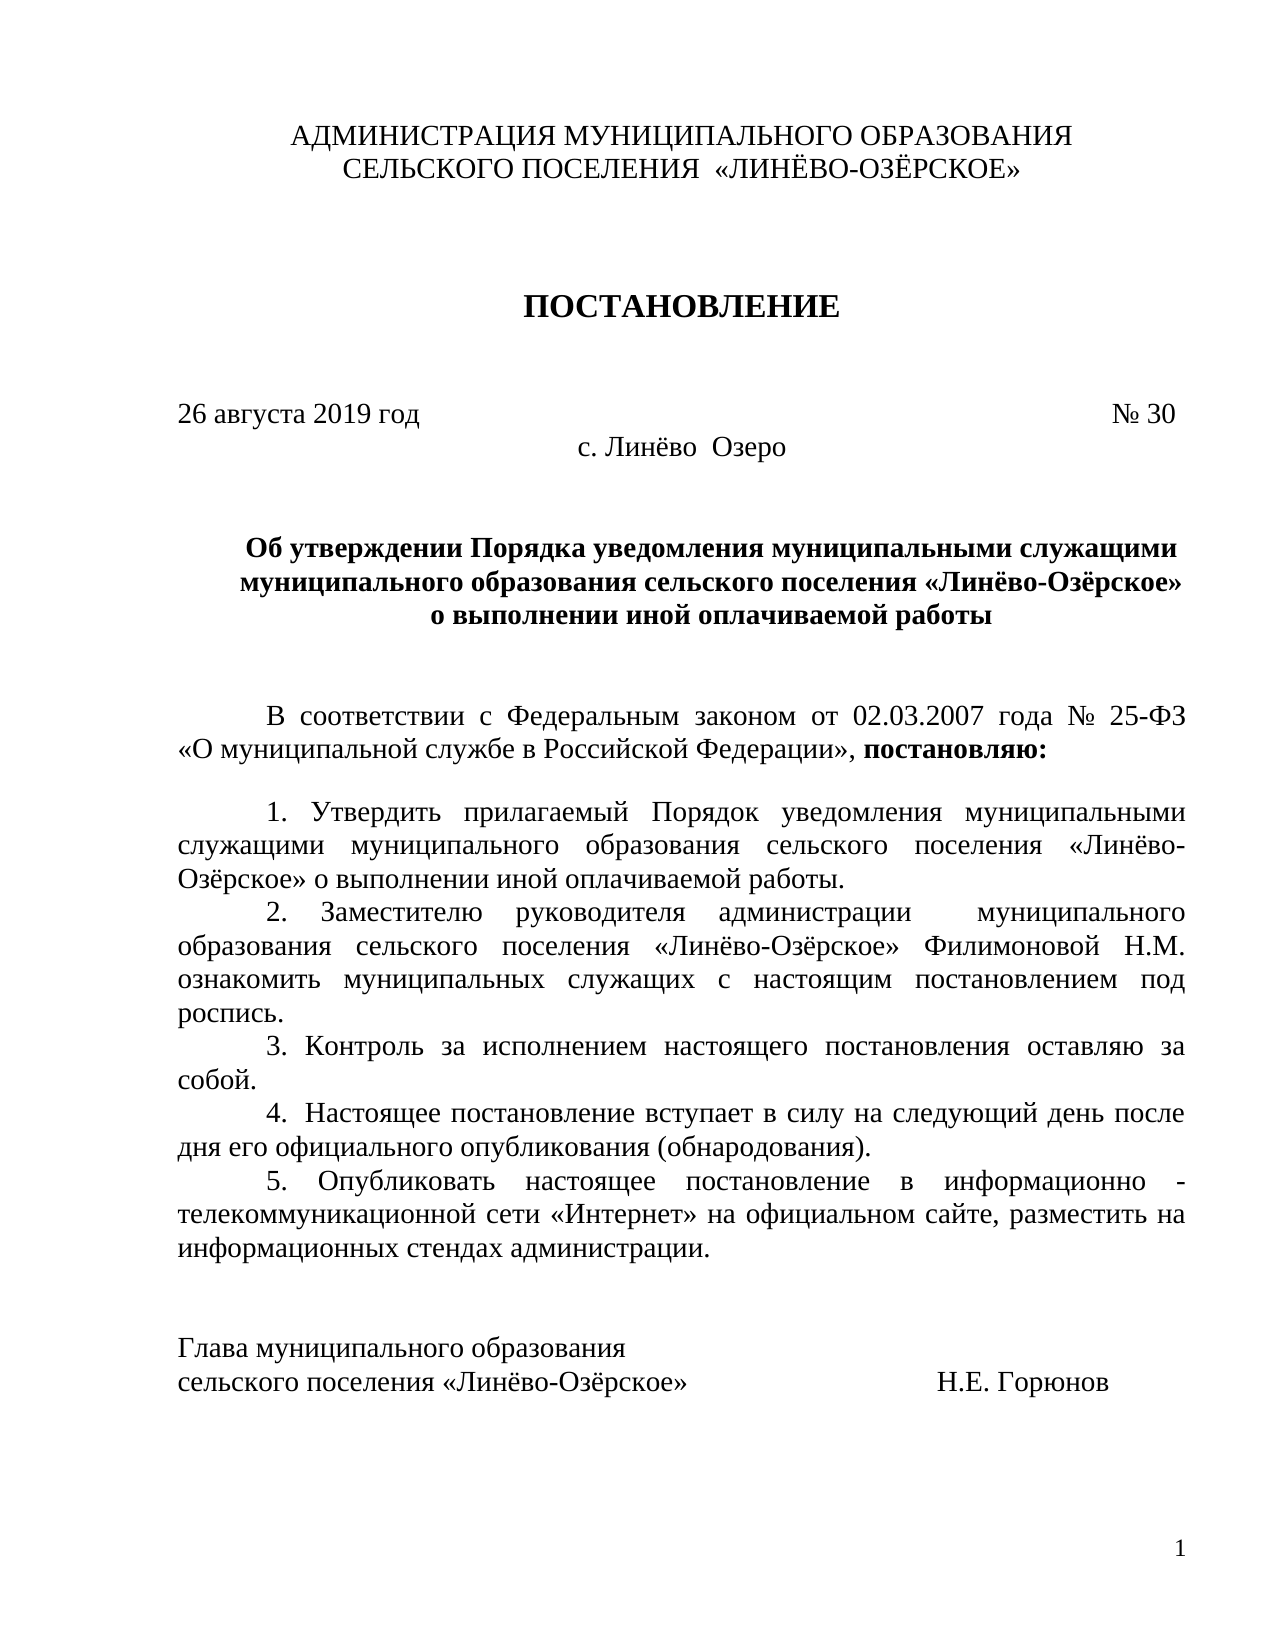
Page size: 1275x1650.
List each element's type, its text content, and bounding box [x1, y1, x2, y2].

text 2. Заместителю руководителя администрации муниципального образования сельского поселения «Линёво-Озёрское» Филимоновой Н.М. ознакомить муниципальных служащих с настоящим постановлением под роспись. [177, 894, 1186, 1028]
text сельского поселения «Линёво-Озёрское» Н.Е. Горюнов [177, 1364, 1186, 1397]
text о выполнении иной оплачиваемой работы [236, 597, 1186, 631]
title 26 августа 2019 год № 30 [177, 396, 1186, 429]
title АДМИНИСТРАЦИЯ МУНИЦИПАЛЬНОГО ОБРАЗОВАНИЯ [177, 118, 1186, 152]
text 1. Утвердить прилагаемый Порядок уведомления муниципальными служащими муниципального образования сельского поселения «Линёво-Озёрское» о выполнении иной оплачиваемой работы. [177, 794, 1186, 894]
title ПОСТАНОВЛЕНИЕ [177, 286, 1186, 324]
text В соответствии с Федеральным законом от 02.03.2007 года № 25-ФЗ «О муниципальной службе в Российской Федерации», постановляю: [177, 698, 1186, 765]
title с. Линёво Озеро [177, 429, 1186, 463]
text 3. Контроль за исполнением настоящего постановления оставляю за собой. [177, 1028, 1186, 1096]
text Об утверждении Порядка уведомления муниципальными служащими муниципального образования сельского поселения «Линёво-Озёрское» [236, 530, 1186, 597]
title СЕЛЬСКОГО ПОСЕЛЕНИЯ «ЛИНЁВО-ОЗЁРСКОЕ» [177, 152, 1186, 185]
title 5. Опубликовать настоящее постановление в информационно - телекоммуникационной сети «Интернет» на официальном сайте, разместить на информационных стендах администрации. [177, 1163, 1186, 1263]
text 4. Настоящее постановление вступает в силу на следующий день после дня его официального опубликования (обнародования). [177, 1096, 1186, 1163]
text Глава муниципального образования [177, 1330, 1186, 1364]
